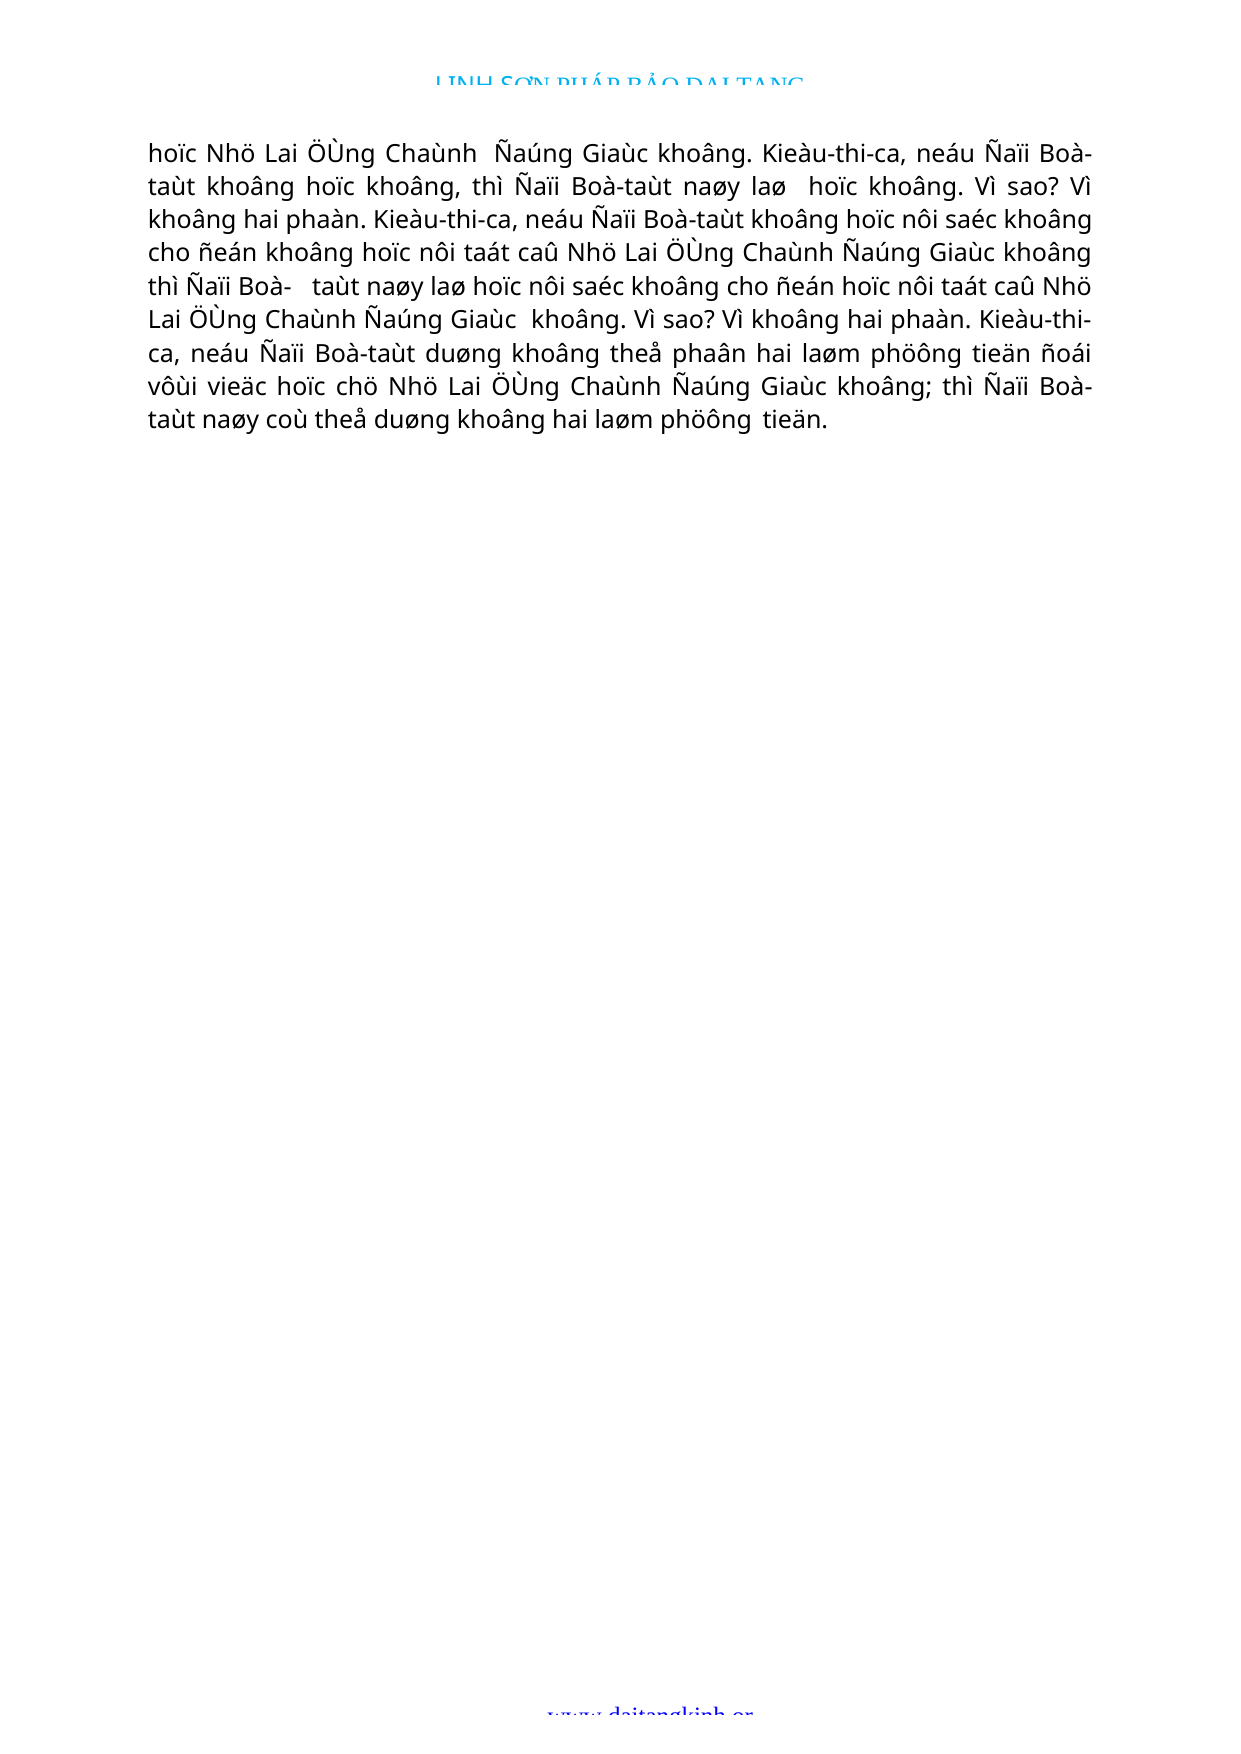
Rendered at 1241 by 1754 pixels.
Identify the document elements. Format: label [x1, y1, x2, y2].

text [148, 135, 1093, 436]
